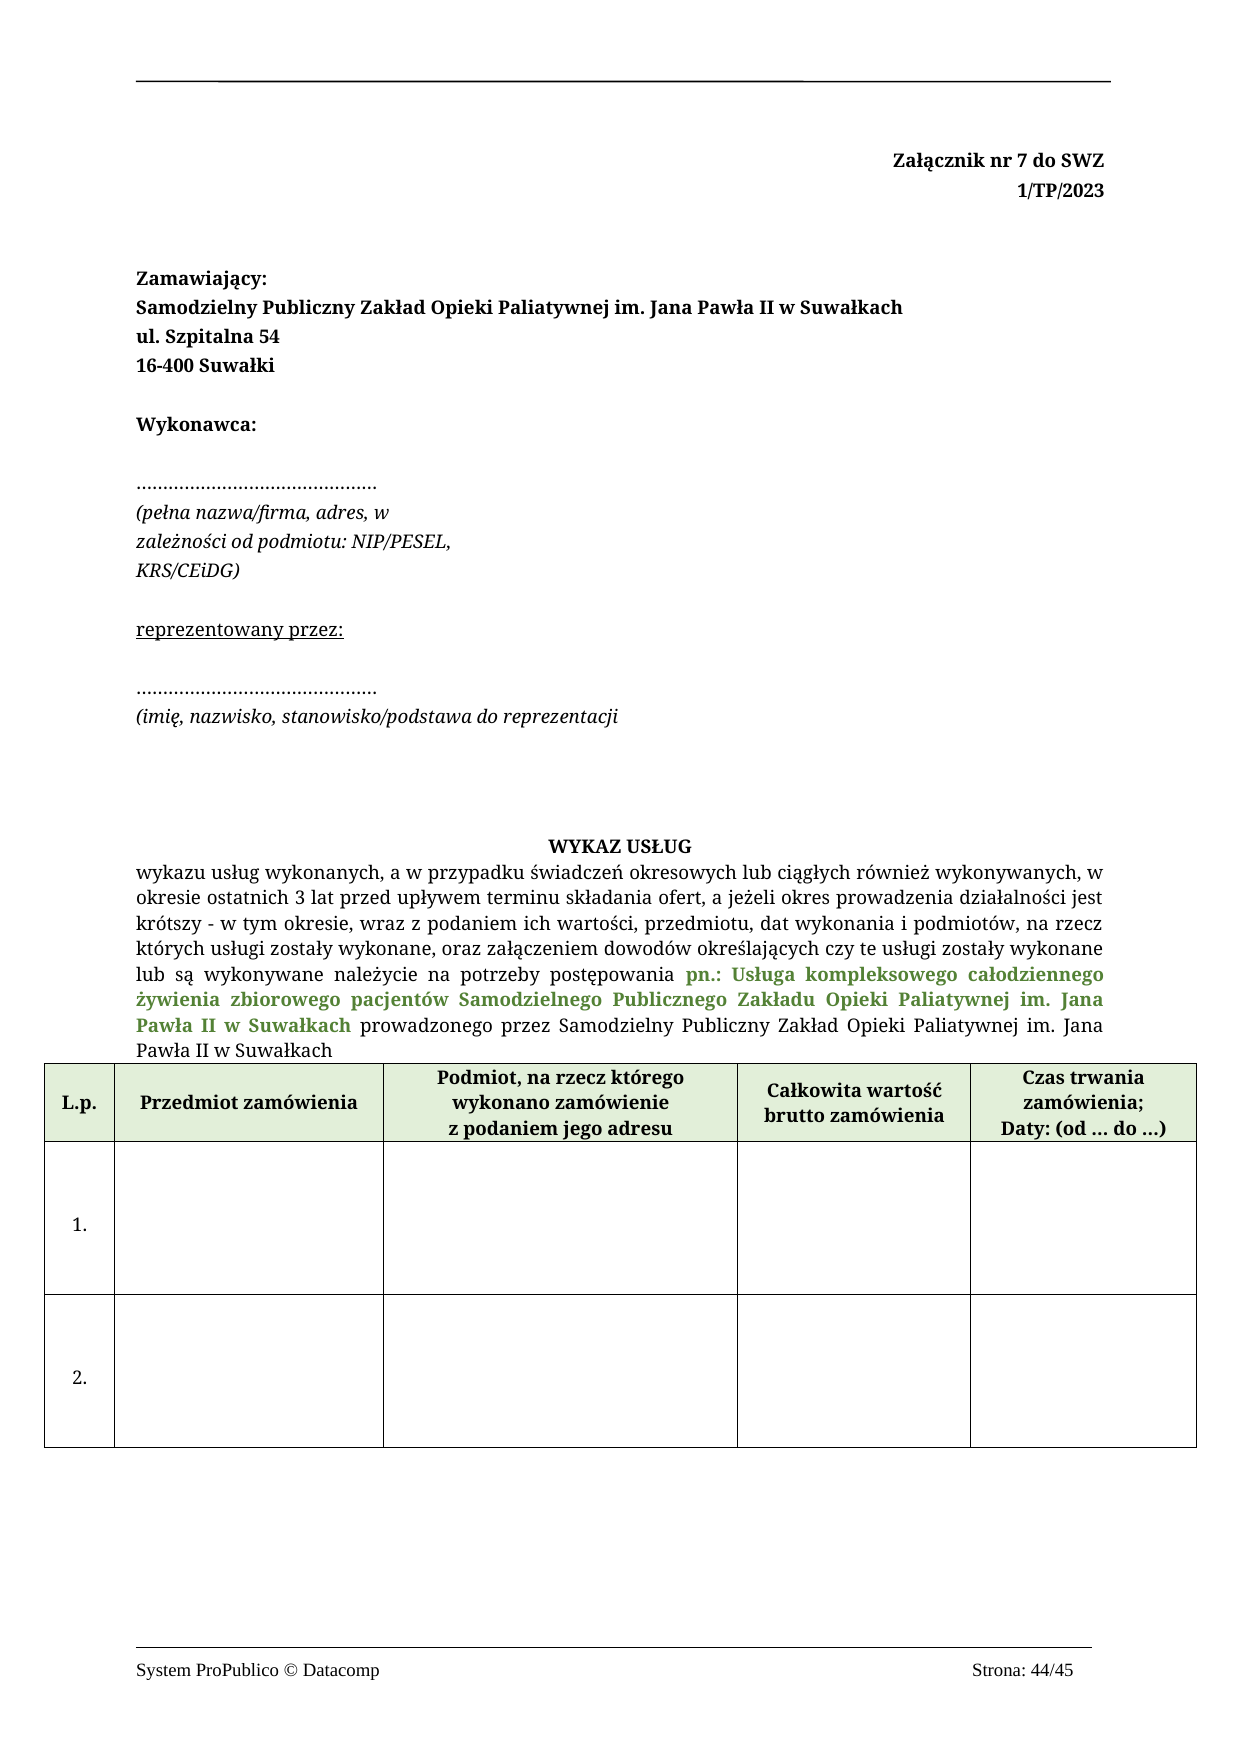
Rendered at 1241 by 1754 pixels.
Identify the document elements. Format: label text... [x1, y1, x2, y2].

table_header Czas trwania zamówienia; Daty: (od … do …) [971, 1064, 1196, 1141]
table_header L.p. [45, 1064, 114, 1141]
text (pełna nazwa/firma, adres, w zależności od podmiotu: NIP/PESEL, KRS/CEiDG) [136, 499, 484, 583]
text wykazu usług wykonanych, a w przypadku świadczeń okresowych lub ciągłych również wykonywanych, w okresie ostatnich 3 lat przed upływem terminu składania ofert, a jeżeli okres prowadzenia działalności jest krótszy - w tym okresie, wraz z podaniem ich wartości, przedmiotu, dat wykonania i podmiotów, na rzecz których usługi zostały wykonane, oraz załączeniem dowodów określających czy te usługi zostały wykonane lub są wykonywane należycie na potrzeby postępowania pn.: Usługa kompleksowego całodziennego żywienia zbiorowego pacjentów Samodzielnego Publicznego Zakładu Opieki Paliatywnej im. Jana Pawła II w Suwałkach prowadzonego przez Samodzielny Publiczny Zakład Opieki Paliatywnej im. Jana Pawła II w Suwałkach [136, 859, 1104, 1063]
text reprezentowany przez: [136, 616, 1104, 642]
text Zamawiający: [136, 265, 1104, 290]
table_cell [738, 1142, 970, 1294]
table_cell [384, 1295, 737, 1447]
text WYKAZ USŁUG [136, 833, 1104, 859]
text 1/TP/2023 [136, 177, 1104, 202]
text Załącznik nr 7 do SWZ [136, 148, 1104, 173]
table_cell [971, 1295, 1196, 1447]
table_cell [115, 1295, 383, 1447]
table_header Przedmiot zamówienia [115, 1064, 383, 1141]
table_header Podmiot, na rzecz którego wykonano zamówienie z podaniem jego adresu [384, 1064, 737, 1141]
table_cell 1. [45, 1142, 114, 1294]
text ul. Szpitalna 54 [136, 323, 1104, 349]
table_cell [971, 1142, 1196, 1294]
table_cell 2. [45, 1295, 114, 1447]
text Wykonawca: [136, 411, 1104, 437]
table_cell [738, 1295, 970, 1447]
table_cell [115, 1142, 383, 1294]
text ……………………………………… [136, 470, 484, 495]
text 16-400 Suwałki [136, 353, 1104, 378]
table_cell [384, 1142, 737, 1294]
table_header Całkowita wartość brutto zamówienia [738, 1064, 970, 1141]
text (imię, nazwisko, stanowisko/podstawa do reprezentacji [136, 704, 1104, 729]
text Samodzielny Publiczny Zakład Opieki Paliatywnej im. Jana Pawła II w Suwałkach [136, 294, 1104, 319]
text ……………………………………… [136, 674, 484, 700]
